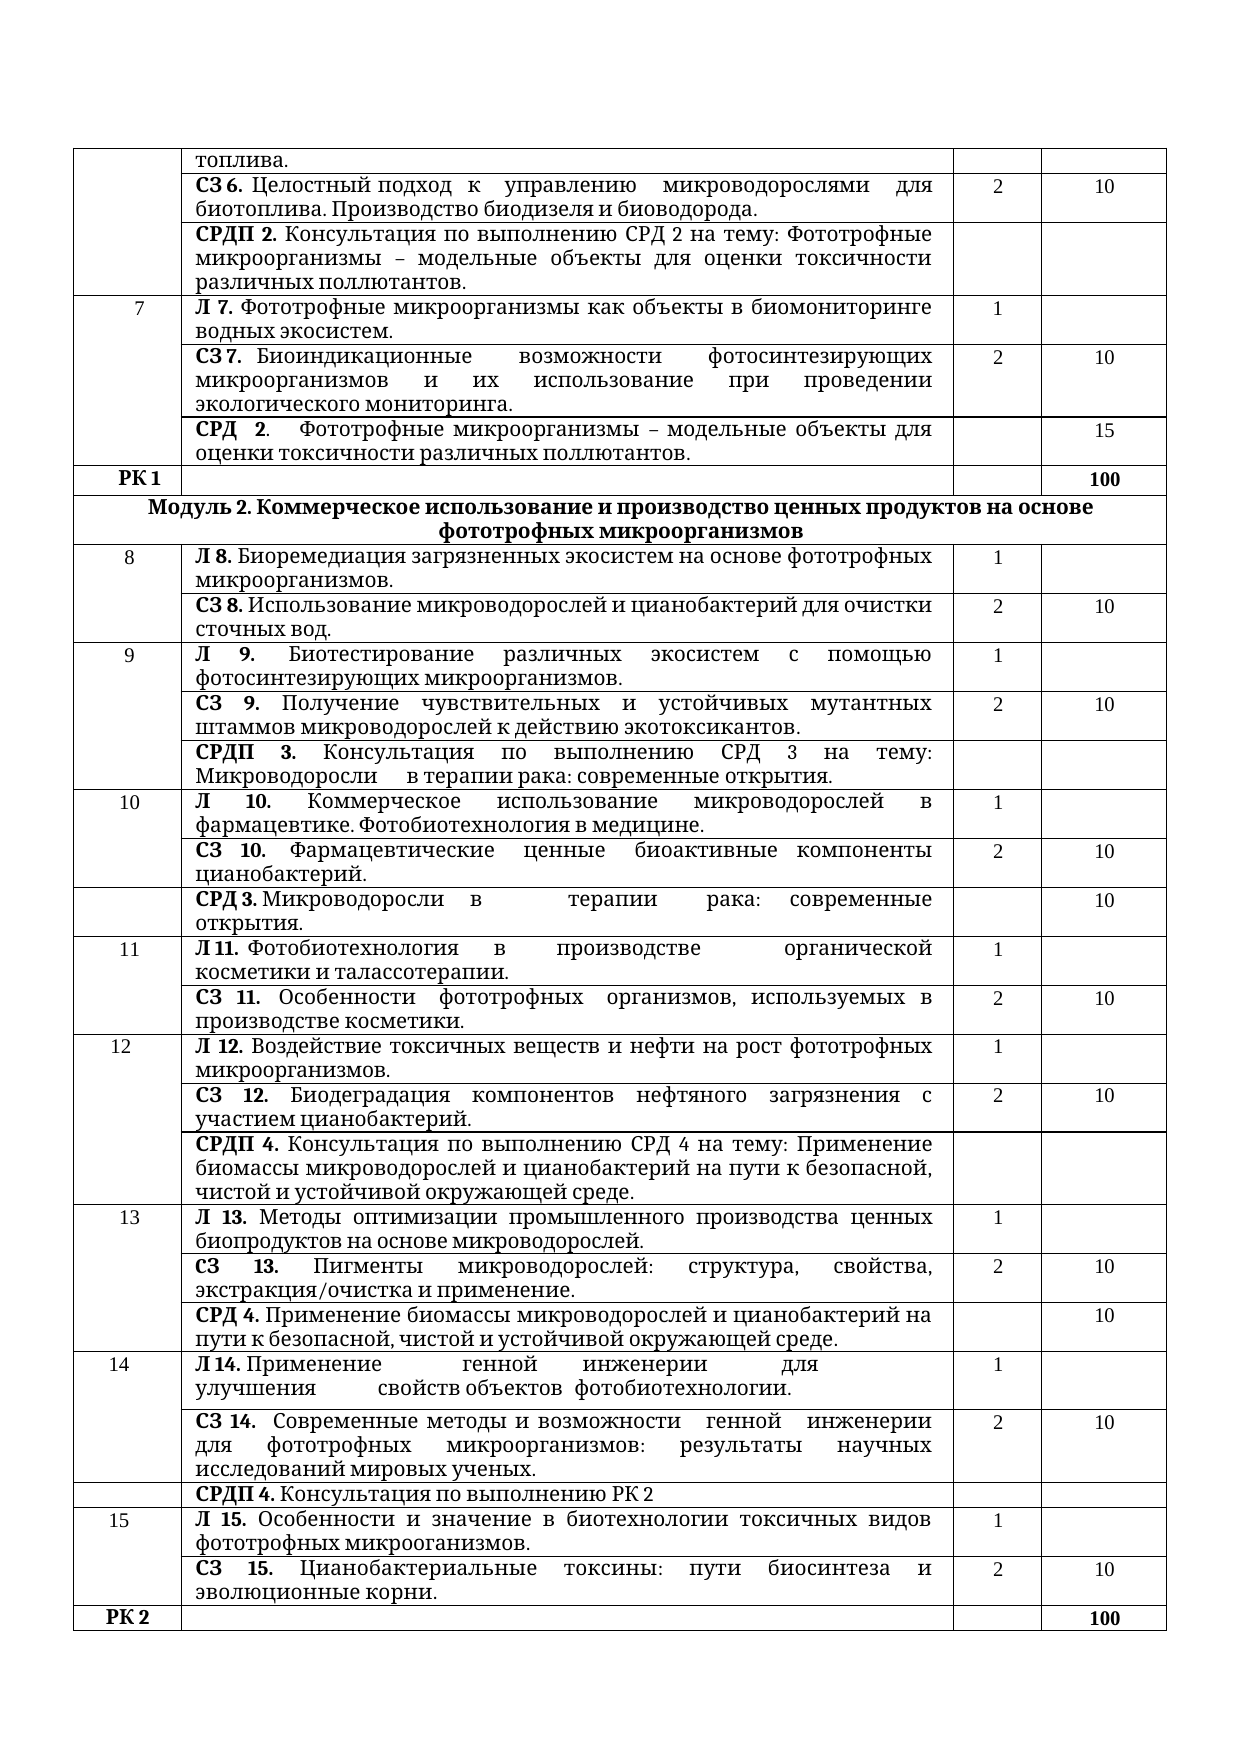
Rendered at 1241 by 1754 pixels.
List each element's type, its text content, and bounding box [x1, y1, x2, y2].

table_cell 15 [74, 1508, 181, 1605]
table_cell [1042, 545, 1166, 593]
table_cell [954, 741, 1041, 789]
table_cell [1042, 741, 1166, 789]
table_cell [1042, 643, 1166, 691]
table_cell [1042, 1205, 1166, 1253]
table_cell 15 [1042, 418, 1166, 465]
table_cell СРД 2. Фототрофные микроорганизмы – модельные объекты для оценки токсичности различных поллютантов. [182, 418, 953, 465]
table_cell 10 [1042, 1084, 1166, 1131]
table_cell [1042, 223, 1166, 294]
table_cell РК 2 [74, 1606, 181, 1630]
table_cell 10 [1042, 692, 1166, 740]
table_cell 2 [954, 986, 1041, 1033]
table_cell 1 [954, 296, 1041, 343]
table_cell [182, 149, 953, 173]
table_cell СЗ 10. Фармацевтические ценные биоактивные компоненты цианобактерий. [182, 839, 953, 887]
table_cell 10 [1042, 1254, 1166, 1302]
table_cell [1042, 1483, 1166, 1507]
table_cell СЗ 15. Цианобактериальные токсины: пути биосинтеза и эволюционные корни. [182, 1557, 953, 1605]
table_cell 2 [954, 1410, 1041, 1482]
table_cell РК 1 [74, 466, 181, 495]
table_cell 1 [954, 937, 1041, 984]
table_cell СРДП 3. Консультация по выполнению СРД 3 на тему: Микроводоросли в терапии рака: современные открытия. [182, 741, 953, 789]
table_cell [1042, 937, 1166, 984]
table_cell 10 [74, 790, 181, 887]
table_cell [954, 1133, 1041, 1204]
table_cell 10 [1042, 986, 1166, 1033]
table_cell Л 14. Применение генной инженерии для улучшения свойств объектов фотобиотехнологии. [182, 1352, 953, 1409]
table_cell 9 [74, 643, 181, 789]
table_cell Л 11. Фотобиотехнология в производстве органической косметики и талассотерапии. [182, 937, 953, 984]
table_cell 8 [74, 545, 181, 642]
table_cell Л 15. Особенности и значение в биотехнологии токсичных видов фототрофных микрооганизмов. [182, 1508, 953, 1556]
table_cell [1042, 1133, 1166, 1204]
table_cell 2 [954, 594, 1041, 642]
table_cell СРДП 2. Консультация по выполнению СРД 2 на тему: Фототрофные микроорганизмы – модельные объекты для оценки токсичности различных поллютантов. [182, 223, 953, 294]
table_cell 1 [954, 545, 1041, 593]
table_cell CЗ 13. Пигменты микроводорослей: структура, свойства, экстракция/очистка и применение. [182, 1254, 953, 1302]
table_cell [954, 1303, 1041, 1351]
table_cell 2 [954, 174, 1041, 222]
table_cell [954, 418, 1041, 465]
table_cell Л 9. Биотестирование различных экосистем с помощью фотосинтезирующих микроорганизмов. [182, 643, 953, 691]
table_cell 10 [1042, 1303, 1166, 1351]
table_cell Л 13. Методы оптимизации промышленного производства ценных биопродуктов на основе микроводорослей. [182, 1205, 953, 1253]
table_cell СРДП 4. Консультация по выполнению РК 2 [182, 1483, 953, 1507]
table_cell [1042, 1508, 1166, 1556]
table_cell СЗ 6. Целостный подход к управлению микроводорослями для биотоплива. Производство биодизеля и биоводорода. [182, 174, 953, 222]
table_cell СЗ 14. Современные методы и возможности генной инженерии для фототрофных микроорганизмов: результаты научных исследований мировых ученых. [182, 1410, 953, 1482]
table_cell 100 [1042, 1606, 1166, 1630]
table_cell 6 [74, 149, 181, 294]
table_cell 1 [954, 149, 1041, 173]
table_cell [1042, 1352, 1166, 1409]
table_cell СРДП 4. Консультация по выполнению СРД 4 на тему: Применение биомассы микроводорослей и цианобактерий на пути к безопасной, чистой и устойчивой окружающей среде. [182, 1133, 953, 1204]
table_cell Л 8. Биоремедиация загрязненных экосистем на основе фототрофных микроорганизмов. [182, 545, 953, 593]
table_cell 10 [1042, 839, 1166, 887]
table_cell 10 [1042, 1557, 1166, 1605]
table_cell [1042, 296, 1166, 343]
table_cell 10 [1042, 888, 1166, 936]
table_cell СРД 3. Микроводоросли в терапии рака: современные открытия. [182, 888, 953, 936]
table_cell 11 [74, 937, 181, 1033]
table_cell 1 [954, 1035, 1041, 1082]
table_cell 1 [954, 1508, 1041, 1556]
table_cell 7 [74, 296, 181, 465]
table_cell СЗ 8. Использование микроводорослей и цианобактерий для очистки сточных вод. [182, 594, 953, 642]
table_cell 1 [954, 1352, 1041, 1409]
table_cell Л 7. Фототрофные микроорганизмы как объекты в биомониторинге водных экосистем. [182, 296, 953, 343]
table_cell [1042, 149, 1166, 173]
table_cell [182, 1606, 953, 1630]
table_cell 2 [954, 1254, 1041, 1302]
table_cell 2 [954, 692, 1041, 740]
table_cell [954, 1483, 1041, 1507]
table_cell 1 [954, 790, 1041, 838]
table_cell [1042, 790, 1166, 838]
table_cell Л 12. Воздействие токсичных веществ и нефти на рост фототрофных микроорганизмов. [182, 1035, 953, 1082]
table_cell 100 [1042, 466, 1166, 495]
table_cell 1 [954, 643, 1041, 691]
table_cell СРД 4. Применение биомассы микроводорослей и цианобактерий на пути к безопасной, чистой и устойчивой окружающей среде. [182, 1303, 953, 1351]
table_cell [954, 1606, 1041, 1630]
table_cell 10 [1042, 345, 1166, 416]
table_cell 2 [954, 345, 1041, 416]
table_cell СЗ 9. Получение чувствительных и устойчивых мутантных штаммов микроводорослей к действию экотоксикантов. [182, 692, 953, 740]
table_cell 2 [954, 1084, 1041, 1131]
table_cell СЗ 11. Особенности фототрофных организмов, используемых в производстве косметики. [182, 986, 953, 1033]
table_cell Модуль 2. Коммерческое использование и производство ценных продуктов на основе фототрофных микроорганизмов [74, 496, 1166, 544]
table_cell 2 [954, 1557, 1041, 1605]
table_cell 12 [74, 1035, 181, 1204]
table_cell [954, 466, 1041, 495]
table_cell [74, 1483, 181, 1507]
table_cell 10 [1042, 594, 1166, 642]
table_cell 1 [954, 1205, 1041, 1253]
table_cell [74, 888, 181, 936]
table_cell 10 [1042, 1410, 1166, 1482]
table_cell [182, 466, 953, 495]
table_cell Л 10. Коммерческое использование микроводорослей в фармацевтике. Фотобиотехнология в медицине. [182, 790, 953, 838]
table_cell СЗ 12. Биодеградация компонентов нефтяного загрязнения с участием цианобактерий. [182, 1084, 953, 1131]
table_cell 13 [74, 1205, 181, 1351]
table_cell [954, 223, 1041, 294]
table_cell [1042, 1035, 1166, 1082]
table_cell СЗ 7. Биоиндикационные возможности фотосинтезирующих микроорганизмов и их использование при проведении экологического мониторинга. [182, 345, 953, 416]
table_cell 2 [954, 839, 1041, 887]
table_cell [954, 888, 1041, 936]
table_cell 10 [1042, 174, 1166, 222]
table_cell 14 [74, 1352, 181, 1482]
